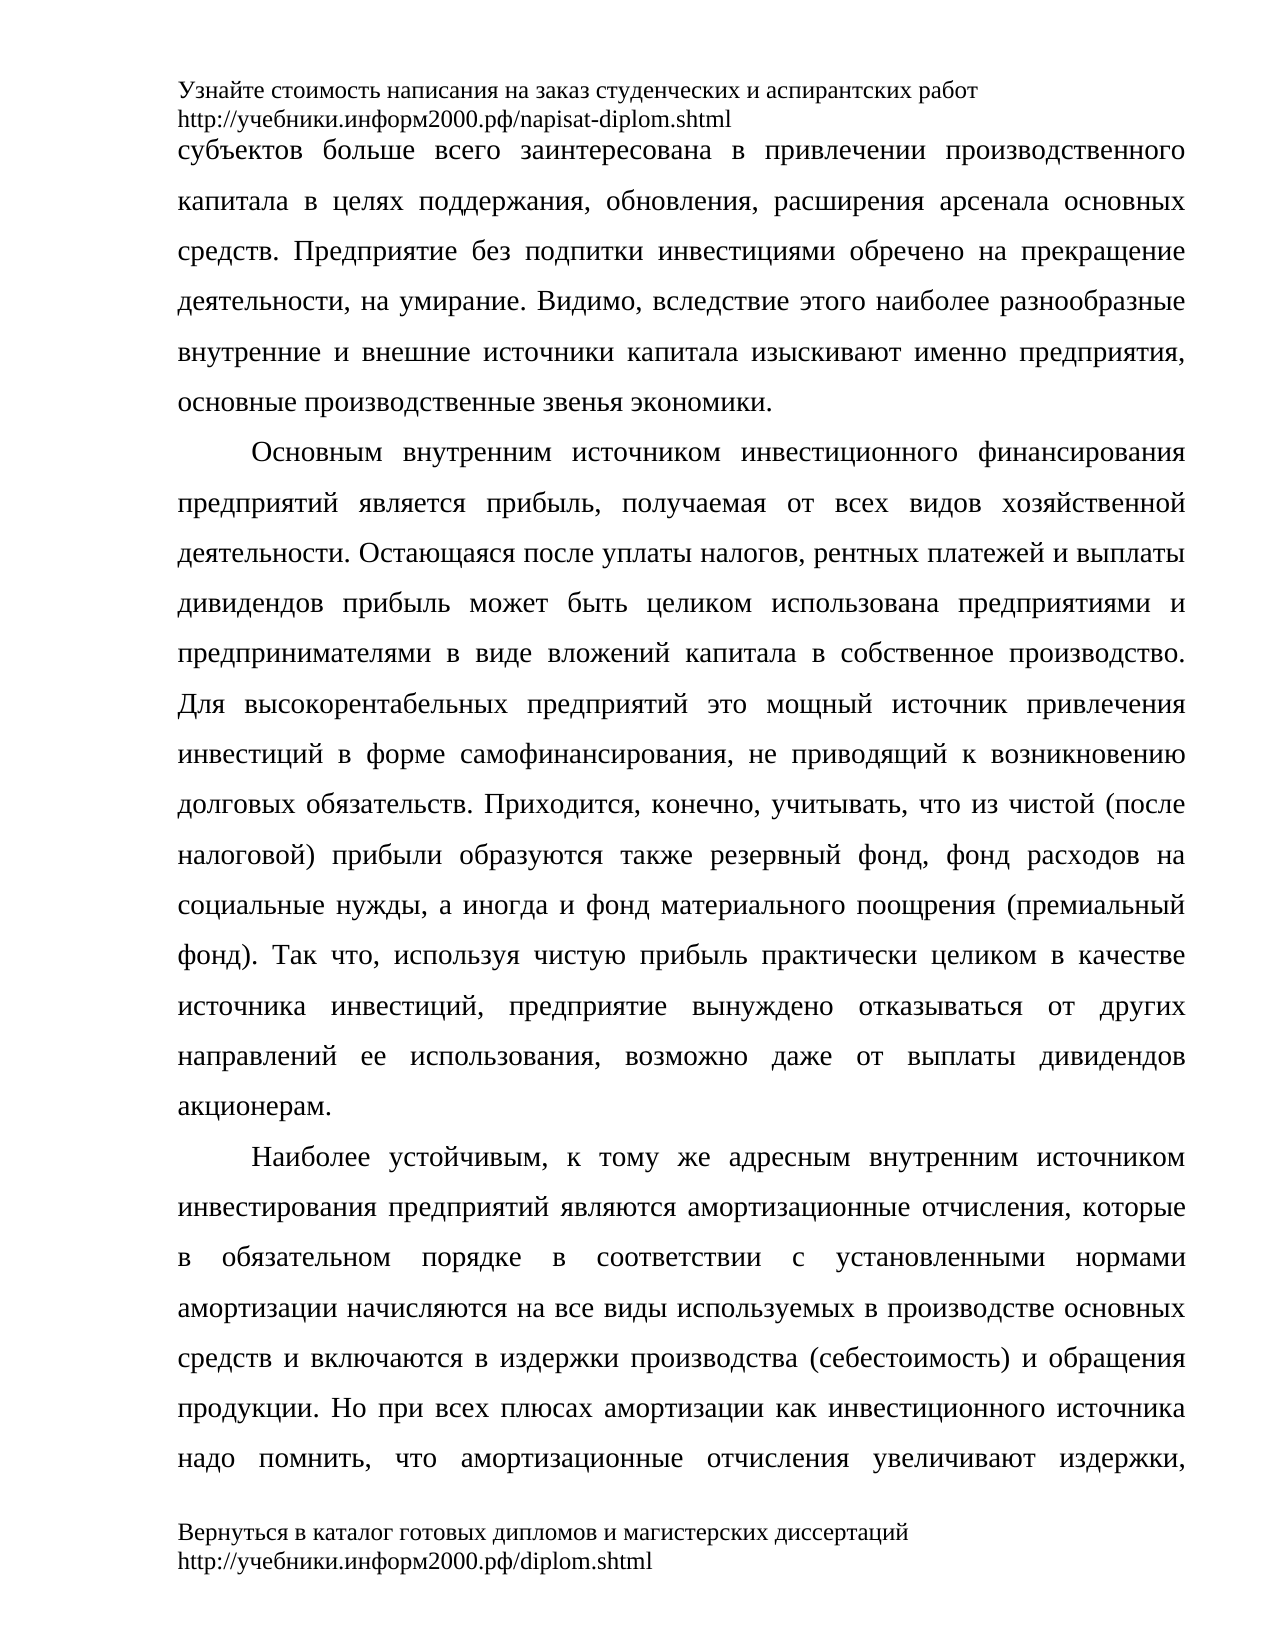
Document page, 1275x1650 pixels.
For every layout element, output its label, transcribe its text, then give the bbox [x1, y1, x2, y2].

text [177, 1139, 1186, 1474]
text Основным внутренним источником инвестиционного финансирования предприятий является прибыль, получаемая от всех видов хозяйственной деятельности. Остающаяся после уплаты налогов, рентных платежей и выплаты дивидендов прибыль может быть целиком использована предприятиями и предпринимателями в виде вложений капитала в собственное производство. Для высокорентабельных предприятий это мощный источник привлечения инвестиций в форме самофинансирования, не приводящий к возникновению долговых обязательств. Приходится, конечно, учитывать, что из чистой (после налоговой) прибыли образуются также резервный фонд, фонд расходов на социальные нужды, а иногда и фонд материального поощрения (премиальный фонд). Так что, используя чистую прибыль практически целиком в качестве источника инвестиций, предприятие вынуждено отказываться от других направлений ее использования, возможно даже от выплаты дивидендов акционерам. [177, 434, 1186, 1122]
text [177, 132, 1186, 418]
